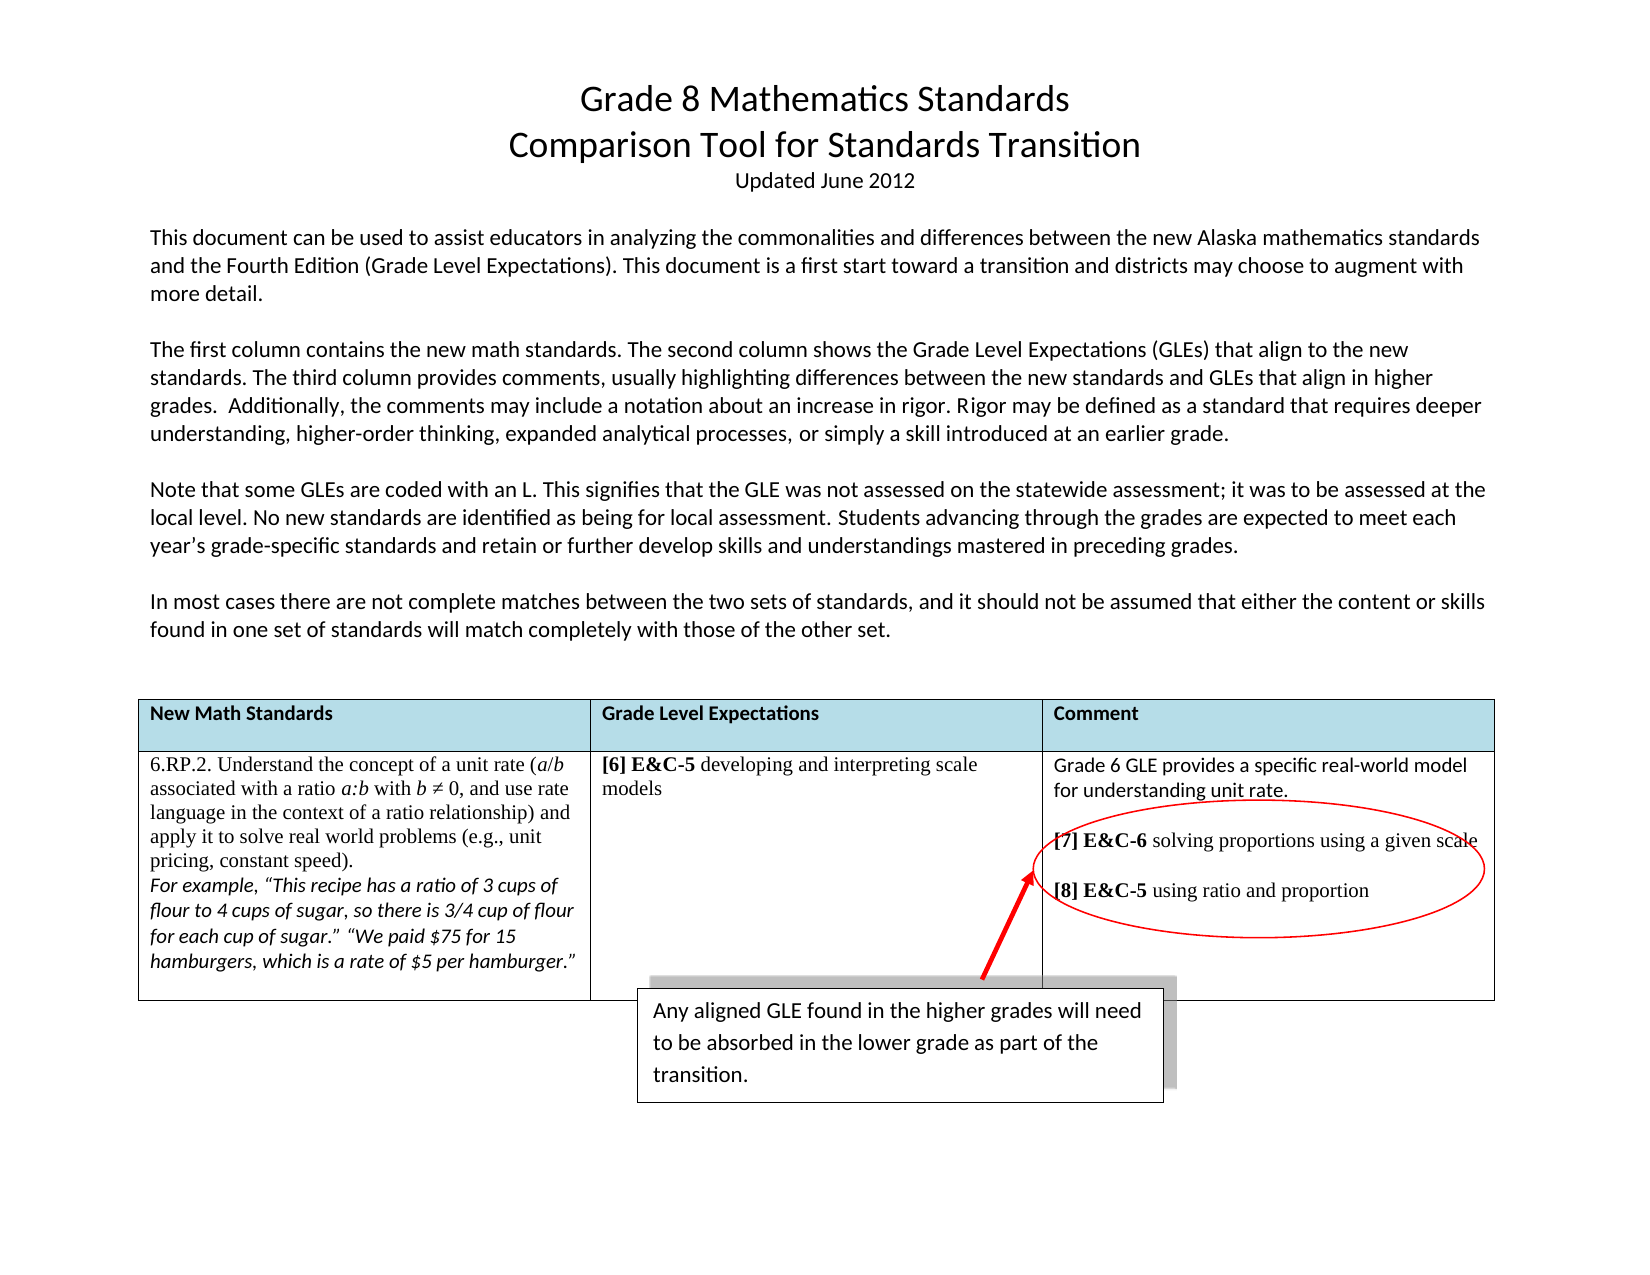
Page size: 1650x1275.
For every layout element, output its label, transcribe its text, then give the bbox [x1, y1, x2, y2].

text Updated June 2012 [150, 167, 1500, 195]
text In most cases there are not complete matches between the two sets of standards, and it should not be assumed that either the content or skills found in one set of standards will match completely with those of the other set. [150, 587, 1500, 643]
table_cell Grade 6 GLE provides a specific real-world model for understanding unit rate. [7] E&C-6 solving proportions using a given scale [8] E&C-5 using ratio and proportion [1043, 752, 1494, 1000]
text The first column contains the new math standards. The second column shows the Grade Level Expectations (GLEs) that align to the new standards. The third column provides comments, usually highlighting differences between the new standards and GLEs that align in higher grades. Additionally, the comments may include a notation about an increase in rigor. Rigor may be defined as a standard that requires deeper understanding, higher-order thinking, expanded analytical processes, or simply a skill introduced at an earlier grade. [150, 335, 1500, 447]
table_cell 6.RP.2. Understand the concept of a unit rate (a/b associated with a ratio a:b with b ≠ 0, and use rate language in the context of a ratio relationship) and apply it to solve real world problems (e.g., unit pricing, constant speed). For example, “This recipe has a ratio of 3 cups of flour to 4 cups of sugar, so there is 3/4 cup of flour for each cup of sugar.” “We paid $75 for 15 hamburgers, which is a rate of $5 per hamburger.” [139, 752, 590, 1000]
text Grade 8 Mathematics Standards [150, 75, 1500, 121]
table_header Grade Level Expectations [591, 700, 1042, 751]
table_header Comment [1043, 700, 1494, 751]
text This document can be used to assist educators in analyzing the commonalities and differences between the new Alaska mathematics standards and the Fourth Edition (Grade Level Expectations). This document is a first start toward a transition and districts may choose to augment with more detail. [150, 223, 1500, 307]
table_cell [6] E&C-5 developing and interpreting scale models [591, 752, 1042, 1000]
text Note that some GLEs are coded with an L. This signifies that the GLE was not assessed on the statewide assessment; it was to be assessed at the local level. No new standards are identified as being for local assessment. Students advancing through the grades are expected to meet each year’s grade-specific standards and retain or further develop skills and understandings mastered in preceding grades. [150, 475, 1500, 559]
text Comparison Tool for Standards Transition [150, 121, 1500, 167]
table_header New Math Standards [139, 700, 590, 751]
